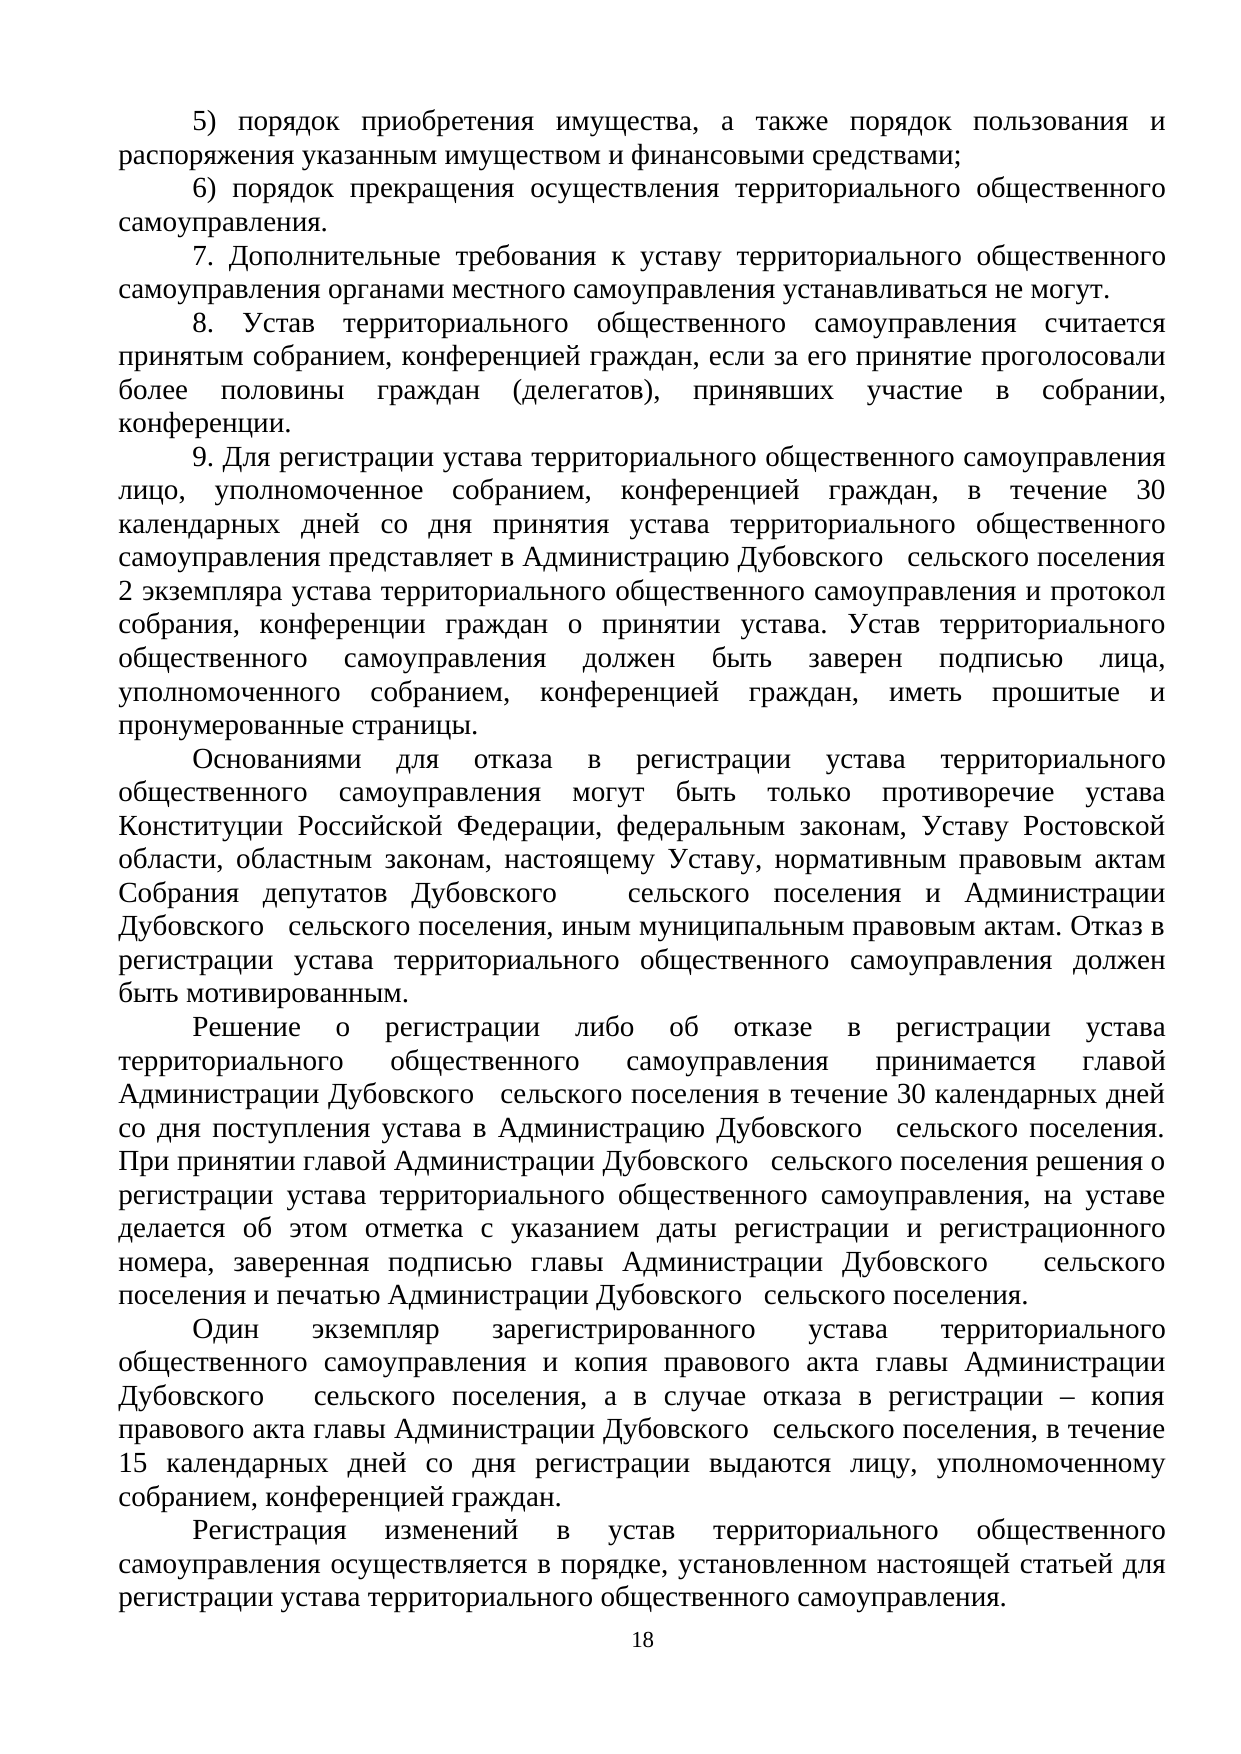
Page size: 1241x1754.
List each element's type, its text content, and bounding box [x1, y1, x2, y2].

text Решение о регистрации либо об отказе в регистрации устава территориального общественного самоуправления принимается главой Администрации Дубовского сельского поселения в течение 30 календарных дней со дня поступления устава в Администрацию Дубовского сельского поселения. При принятии главой Администрации Дубовского сельского поселения решения о регистрации устава территориального общественного самоуправления, на уставе делается об этом отметка с указанием даты регистрации и регистрационного номера, заверенная подписью главы Администрации Дубовского сельского поселения и печатью Администрации Дубовского сельского поселения. [118, 1009, 1167, 1311]
text 9. Для регистрации устава территориального общественного самоуправления лицо, уполномоченное собранием, конференцией граждан, в течение 30 календарных дней со дня принятия устава территориального общественного самоуправления представляет в Администрацию Дубовского сельского поселения 2 экземпляра устава территориального общественного самоуправления и протокол собрания, конференции граждан о принятии устава. Устав территориального общественного самоуправления должен быть заверен подписью лица, уполномоченного собранием, конференцией граждан, иметь прошитые и пронумерованные страницы. [118, 439, 1167, 741]
text Один экземпляр зарегистрированного устава территориального общественного самоуправления и копия правового акта главы Администрации Дубовского сельского поселения, а в случае отказа в регистрации – копия правового акта главы Администрации Дубовского сельского поселения, в течение 15 календарных дней со дня регистрации выдаются лицу, уполномоченному собранием, конференцией граждан. [118, 1311, 1167, 1512]
text Основаниями для отказа в регистрации устава территориального общественного самоуправления могут быть только противоречие устава Конституции Российской Федерации, федеральным законам, Уставу Ростовской области, областным законам, настоящему Уставу, нормативным правовым актам Собрания депутатов Дубовского сельского поселения и Администрации Дубовского сельского поселения, иным муниципальным правовым актам. Отказ в регистрации устава территориального общественного самоуправления должен быть мотивированным. [118, 741, 1167, 1009]
text 5) порядок приобретения имущества, а также порядок пользования и распоряжения указанным имуществом и финансовыми средствами; [118, 103, 1167, 171]
text 8. Устав территориального общественного самоуправления считается принятым собранием, конференцией граждан, если за его принятие проголосовали более половины граждан (делегатов), принявших участие в собрании, конференции. [118, 305, 1167, 439]
text Регистрация изменений в устав территориального общественного самоуправления осуществляется в порядке, установленном настоящей статьей для регистрации устава территориального общественного самоуправления. [118, 1512, 1167, 1613]
text 6) порядок прекращения осуществления территориального общественного самоуправления. [118, 171, 1167, 238]
text 7. Дополнительные требования к уставу территориального общественного самоуправления органами местного самоуправления устанавливаться не могут. [118, 238, 1167, 305]
